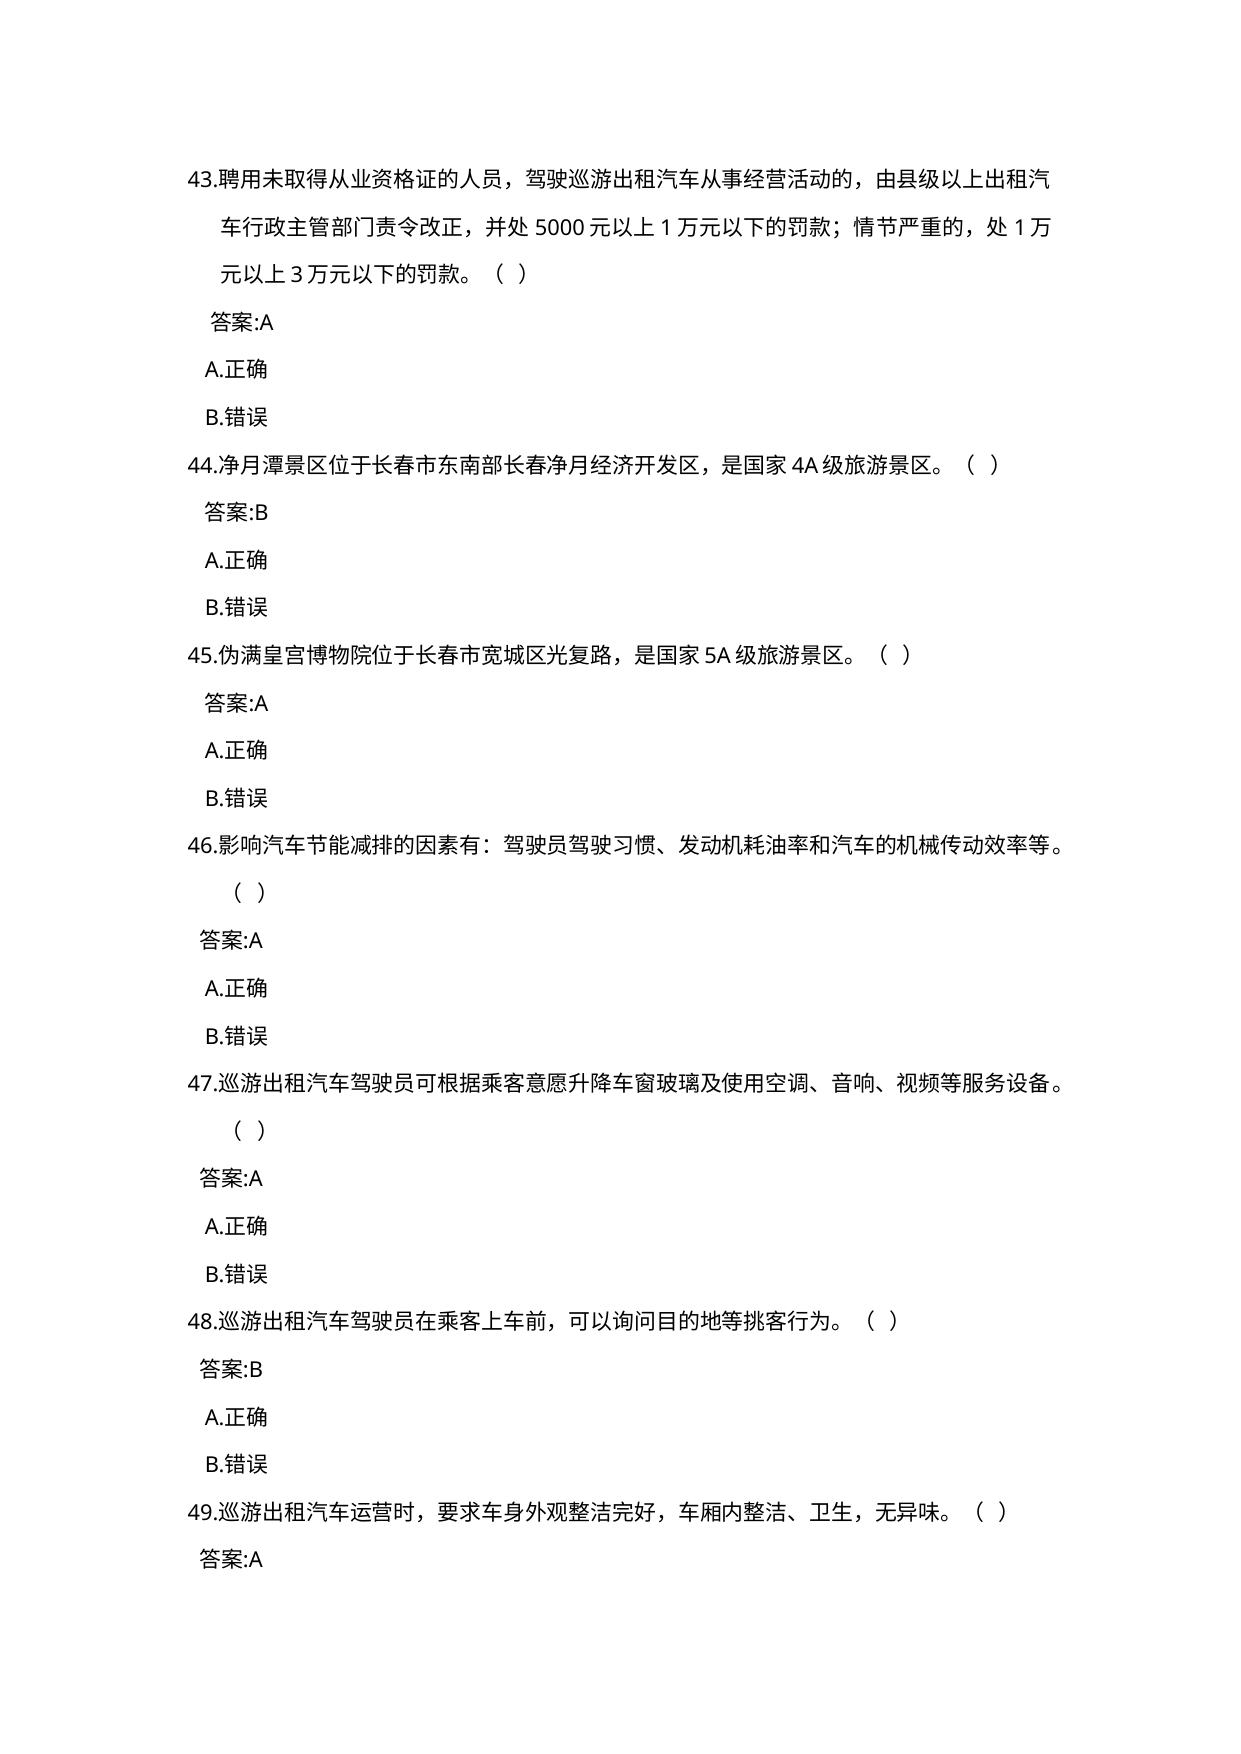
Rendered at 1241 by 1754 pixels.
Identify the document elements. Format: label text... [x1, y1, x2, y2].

text 47.巡游出租汽车驾驶员可根据乘客意愿升降车窗玻璃及使用空调、音响、视频等服务设备。（ ） [187, 1066, 1053, 1146]
text B.错误 [187, 400, 1053, 432]
text A.正确 [187, 733, 1053, 765]
text 49.巡游出租汽车运营时，要求车身外观整洁完好，车厢内整洁、卫生，无异味。（ ） [187, 1495, 1053, 1526]
text 43.聘用未取得从业资格证的人员，驾驶巡游出租汽车从事经营活动的，由县级以上出租汽车行政主管部门责令改正，并处5000元以上1万元以下的罚款；情节严重的，处1万元以上3万元以下的罚款。（ ） [187, 162, 1053, 289]
text 答案:A [187, 923, 1053, 955]
text 答案:A [187, 1161, 1053, 1193]
text A.正确 [187, 352, 1053, 384]
text 答案:B [187, 495, 1053, 527]
text A.正确 [187, 1209, 1053, 1241]
text B.错误 [187, 1257, 1053, 1288]
text A.正确 [187, 1399, 1053, 1431]
text 44.净月潭景区位于长春市东南部长春净月经济开发区，是国家4A级旅游景区。（ ） [187, 448, 1053, 479]
text 48.巡游出租汽车驾驶员在乘客上车前，可以询问目的地等挑客行为。（ ） [187, 1304, 1053, 1336]
text 答案:A [187, 686, 1053, 717]
text A.正确 [187, 543, 1053, 574]
text B.错误 [187, 1019, 1053, 1051]
text A.正确 [187, 971, 1053, 1003]
text 答案:A [198, 305, 1053, 337]
text B.错误 [187, 590, 1053, 622]
text B.错误 [187, 1447, 1053, 1479]
text 46.影响汽车节能减排的因素有：驾驶员驾驶习惯、发动机耗油率和汽车的机械传动效率等。（ ） [187, 828, 1053, 908]
text B.错误 [187, 781, 1053, 813]
text 答案:B [187, 1352, 1053, 1384]
text 45.伪满皇宫博物院位于长春市宽城区光复路，是国家5A级旅游景区。（ ） [187, 638, 1053, 670]
text 答案:A [187, 1542, 1053, 1574]
